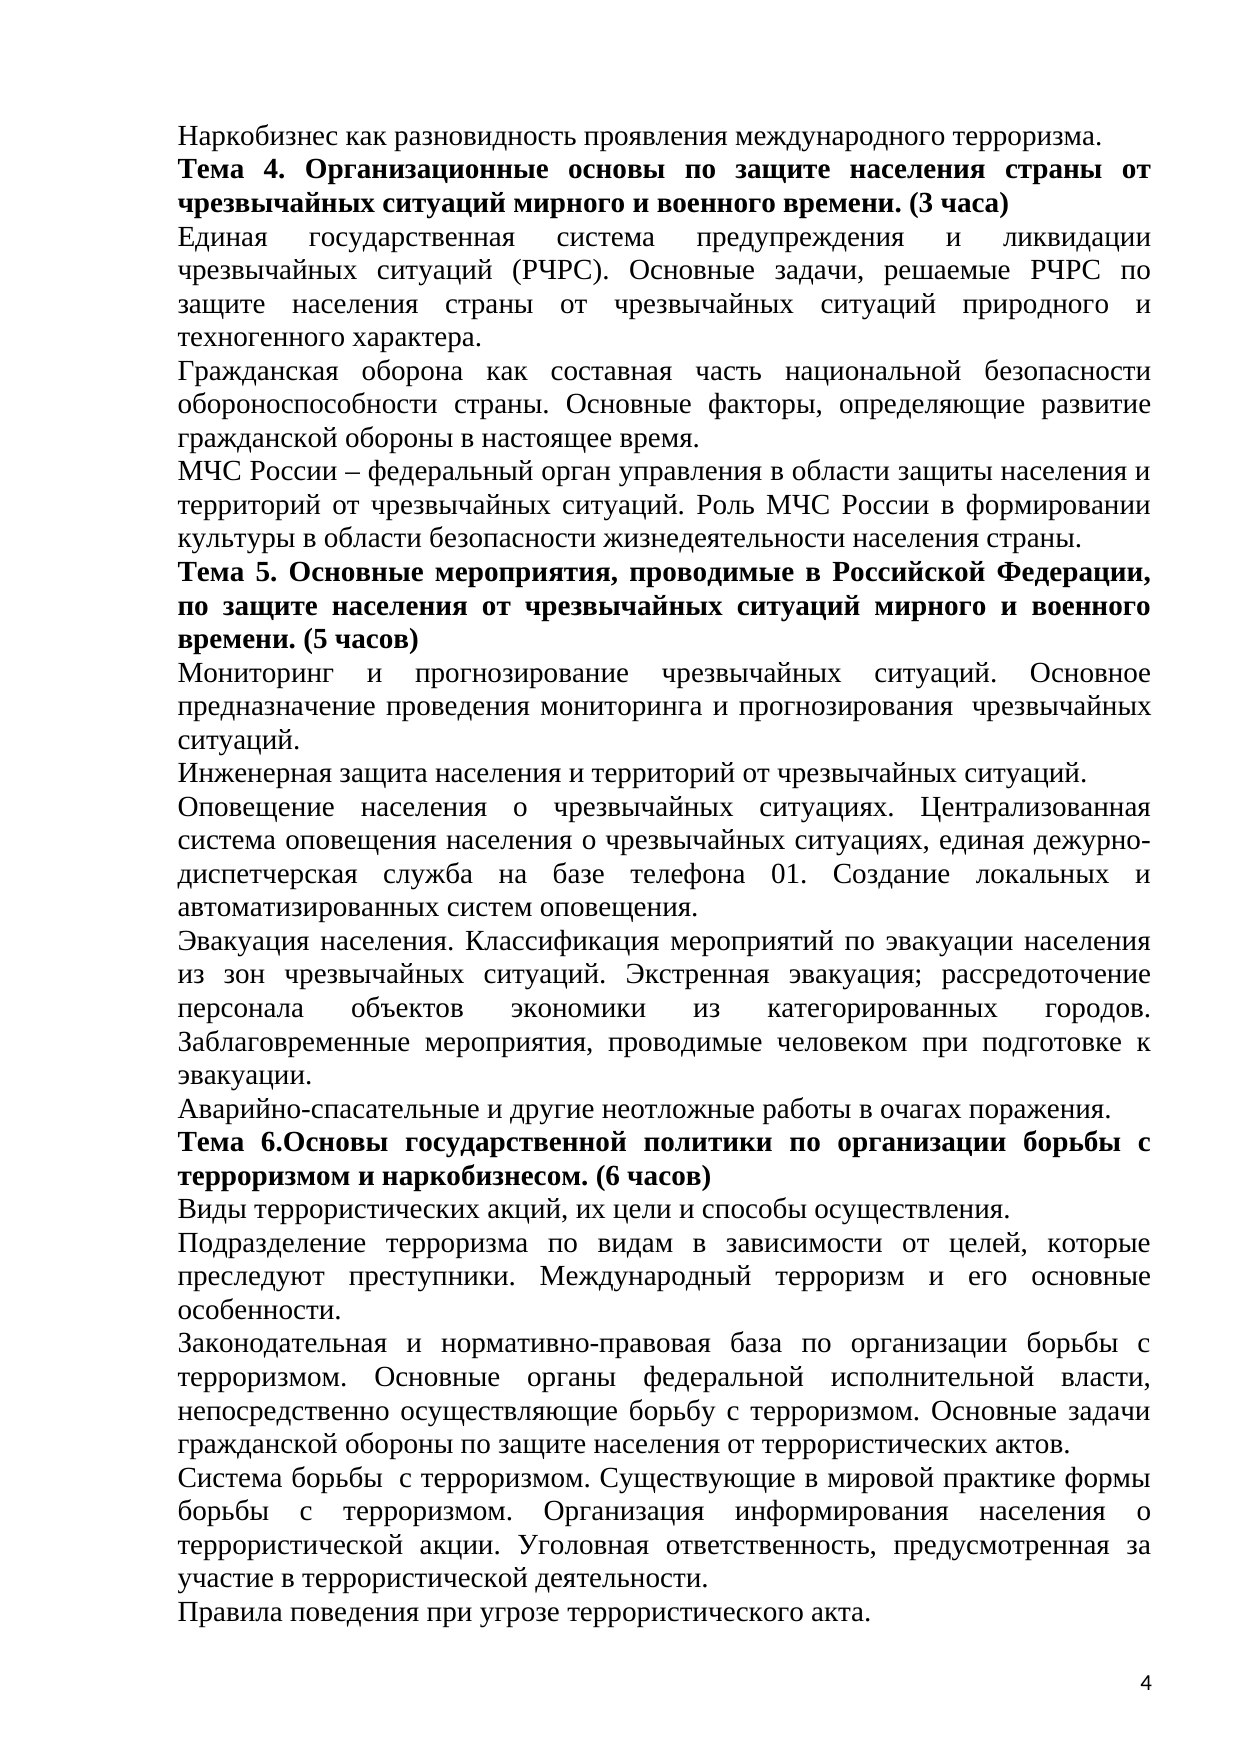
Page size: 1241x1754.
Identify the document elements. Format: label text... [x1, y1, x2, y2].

text Аварийно-спасательные и другие неотложные работы в очагах поражения. [177, 1091, 1152, 1124]
text Подразделение терроризма по видам в зависимости от целей, которые преследуют преступники. Международный терроризм и его основные особенности. [177, 1225, 1152, 1326]
text Законодательная и нормативно-правовая база по организации борьбы с терроризмом. Основные органы федеральной исполнительной власти, непосредственно осуществляющие борьбу с терроризмом. Основные задачи гражданской обороны по защите населения от террористических актов. [177, 1326, 1152, 1460]
text Инженерная защита населения и территорий от чрезвычайных ситуаций. [177, 755, 1152, 789]
text Правила поведения при угрозе террористического акта. [177, 1594, 1152, 1627]
text Наркобизнес как разновидность проявления международного терроризма. [177, 118, 1152, 152]
text Единая государственная система предупреждения и ликвидации чрезвычайных ситуаций (РЧРС). Основные задачи, решаемые РЧРС по защите населения страны от чрезвычайных ситуаций природного и техногенного характера. [177, 219, 1152, 353]
text Оповещение населения о чрезвычайных ситуациях. Централизованная система оповещения населения о чрезвычайных ситуациях, единая дежурно-диспетчерская служба на базе телефона 01. Создание локальных и автоматизированных систем оповещения. [177, 789, 1152, 923]
text Тема 5. Основные мероприятия, проводимые в Российской Федерации, по защите населения от чрезвычайных ситуаций мирного и военного времени. (5 часов) [177, 554, 1152, 655]
text Виды террористических акций, их цели и способы осуществления. [177, 1191, 1152, 1225]
text Система борьбы с терроризмом. Существующие в мировой практике формы борьбы с терроризмом. Организация информирования населения о террористической акции. Уголовная ответственность, предусмотренная за участие в террористической деятельности. [177, 1460, 1152, 1594]
text Эвакуация населения. Классификация мероприятий по эвакуации населения из зон чрезвычайных ситуаций. Экстренная эвакуация; рассредоточение персонала объектов экономики из категорированных городов. Заблаговременные мероприятия, проводимые человеком при подготовке к эвакуации. [177, 923, 1152, 1091]
text МЧС России – федеральный орган управления в области защиты населения и территорий от чрезвычайных ситуаций. Роль МЧС России в формировании культуры в области безопасности жизнедеятельности населения страны. [177, 453, 1152, 554]
text Гражданская оборона как составная часть национальной безопасности обороноспособности страны. Основные факторы, определяющие развитие гражданской обороны в настоящее время. [177, 353, 1152, 453]
text Мониторинг и прогнозирование чрезвычайных ситуаций. Основное предназначение проведения мониторинга и прогнозирования чрезвычайных ситуаций. [177, 655, 1152, 755]
text Тема 4. Организационные основы по защите населения страны от чрезвычайных ситуаций мирного и военного времени. (3 часа) [177, 152, 1152, 219]
text Тема 6.Основы государственной политики по организации борьбы с терроризмом и наркобизнесом. (6 часов) [177, 1124, 1152, 1191]
